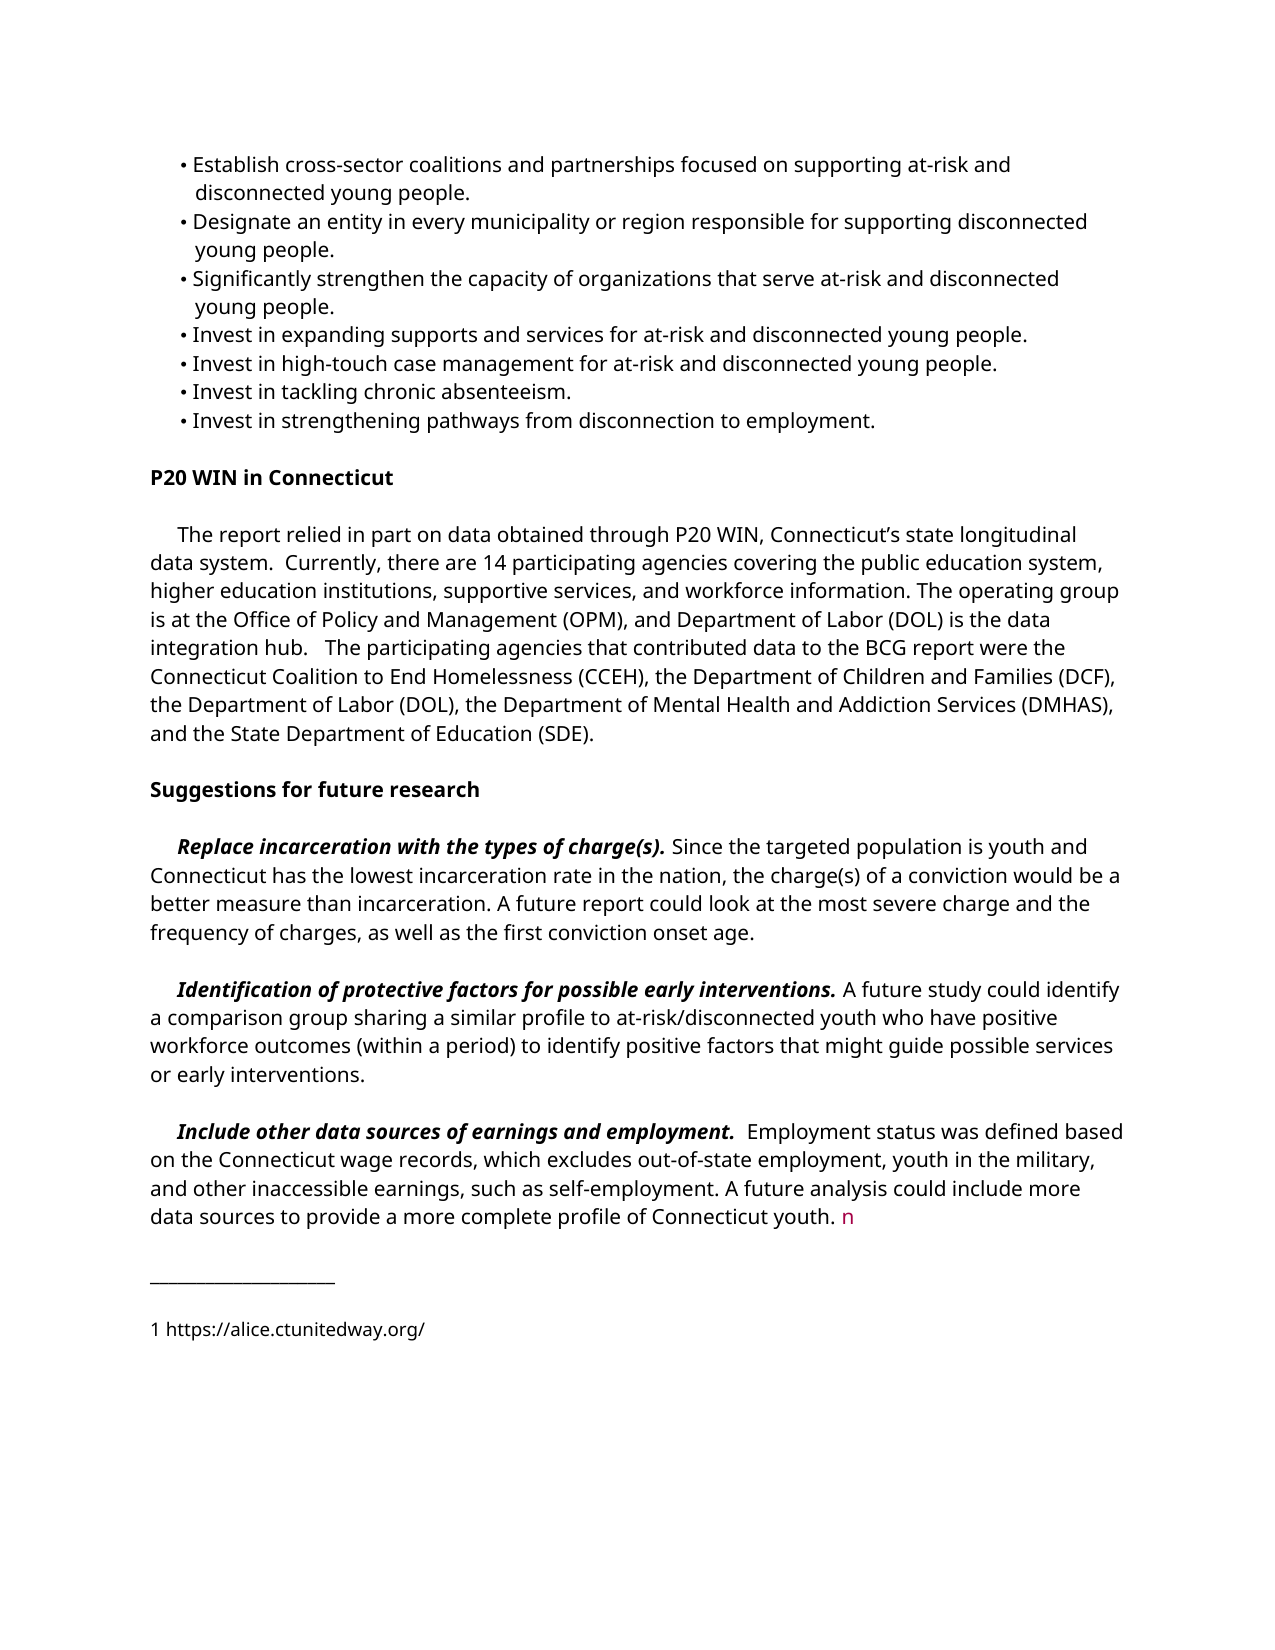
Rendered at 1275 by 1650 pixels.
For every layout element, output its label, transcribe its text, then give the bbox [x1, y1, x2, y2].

text • Establish cross-sector coalitions and partnerships focused on supporting at-risk and disconnected young people. [180, 150, 1125, 207]
text • Invest in high-touch case management for at-risk and disconnected young people. [180, 349, 1125, 377]
text Replace incarceration with the types of charge(s). Since the targeted population is youth and Connecticut has the lowest incarceration rate in the nation, the charge(s) of a conviction would be a better measure than incarceration. A future report could look at the most severe charge and the frequency of charges, as well as the first conviction onset age. [150, 832, 1125, 946]
text • Invest in tackling chronic absenteeism. [180, 377, 1125, 406]
text • Invest in expanding supports and services for at-risk and disconnected young people. [180, 321, 1125, 349]
text Include other data sources of earnings and employment. Employment status was defined based on the Connecticut wage records, which excludes out-of-state employment, youth in the military, and other inaccessible earnings, such as self-employment. A future analysis could include more data sources to provide a more complete profile of Connecticut youth. n [150, 1117, 1125, 1231]
text Identification of protective factors for possible early interventions. A future study could identify a comparison group sharing a similar profile to at-risk/disconnected youth who have positive workforce outcomes (within a period) to identify positive factors that might guide possible services or early interventions. [150, 975, 1125, 1088]
text • Invest in strengthening pathways from disconnection to employment. [180, 406, 1125, 434]
text P20 WIN in Connecticut [150, 463, 1125, 491]
text ____________________ [150, 1259, 1125, 1287]
text 1 https://alice.ctunitedway.org/ [150, 1316, 1125, 1341]
text • Significantly strengthen the capacity of organizations that serve at-risk and disconnected young people. [180, 264, 1125, 321]
text • Designate an entity in every municipality or region responsible for supporting disconnected young people. [180, 207, 1125, 264]
text The report relied in part on data obtained through P20 WIN, Connecticut’s state longitudinal data system. Currently, there are 14 participating agencies covering the public education system, higher education institutions, supportive services, and workforce information. The operating group is at the Office of Policy and Management (OPM), and Department of Labor (DOL) is the data integration hub. The participating agencies that contributed data to the BCG report were the Connecticut Coalition to End Homelessness (CCEH), the Department of Children and Families (DCF), the Department of Labor (DOL), the Department of Mental Health and Addiction Services (DMHAS), and the State Department of Education (SDE). [150, 520, 1125, 747]
text Suggestions for future research [150, 776, 1125, 804]
